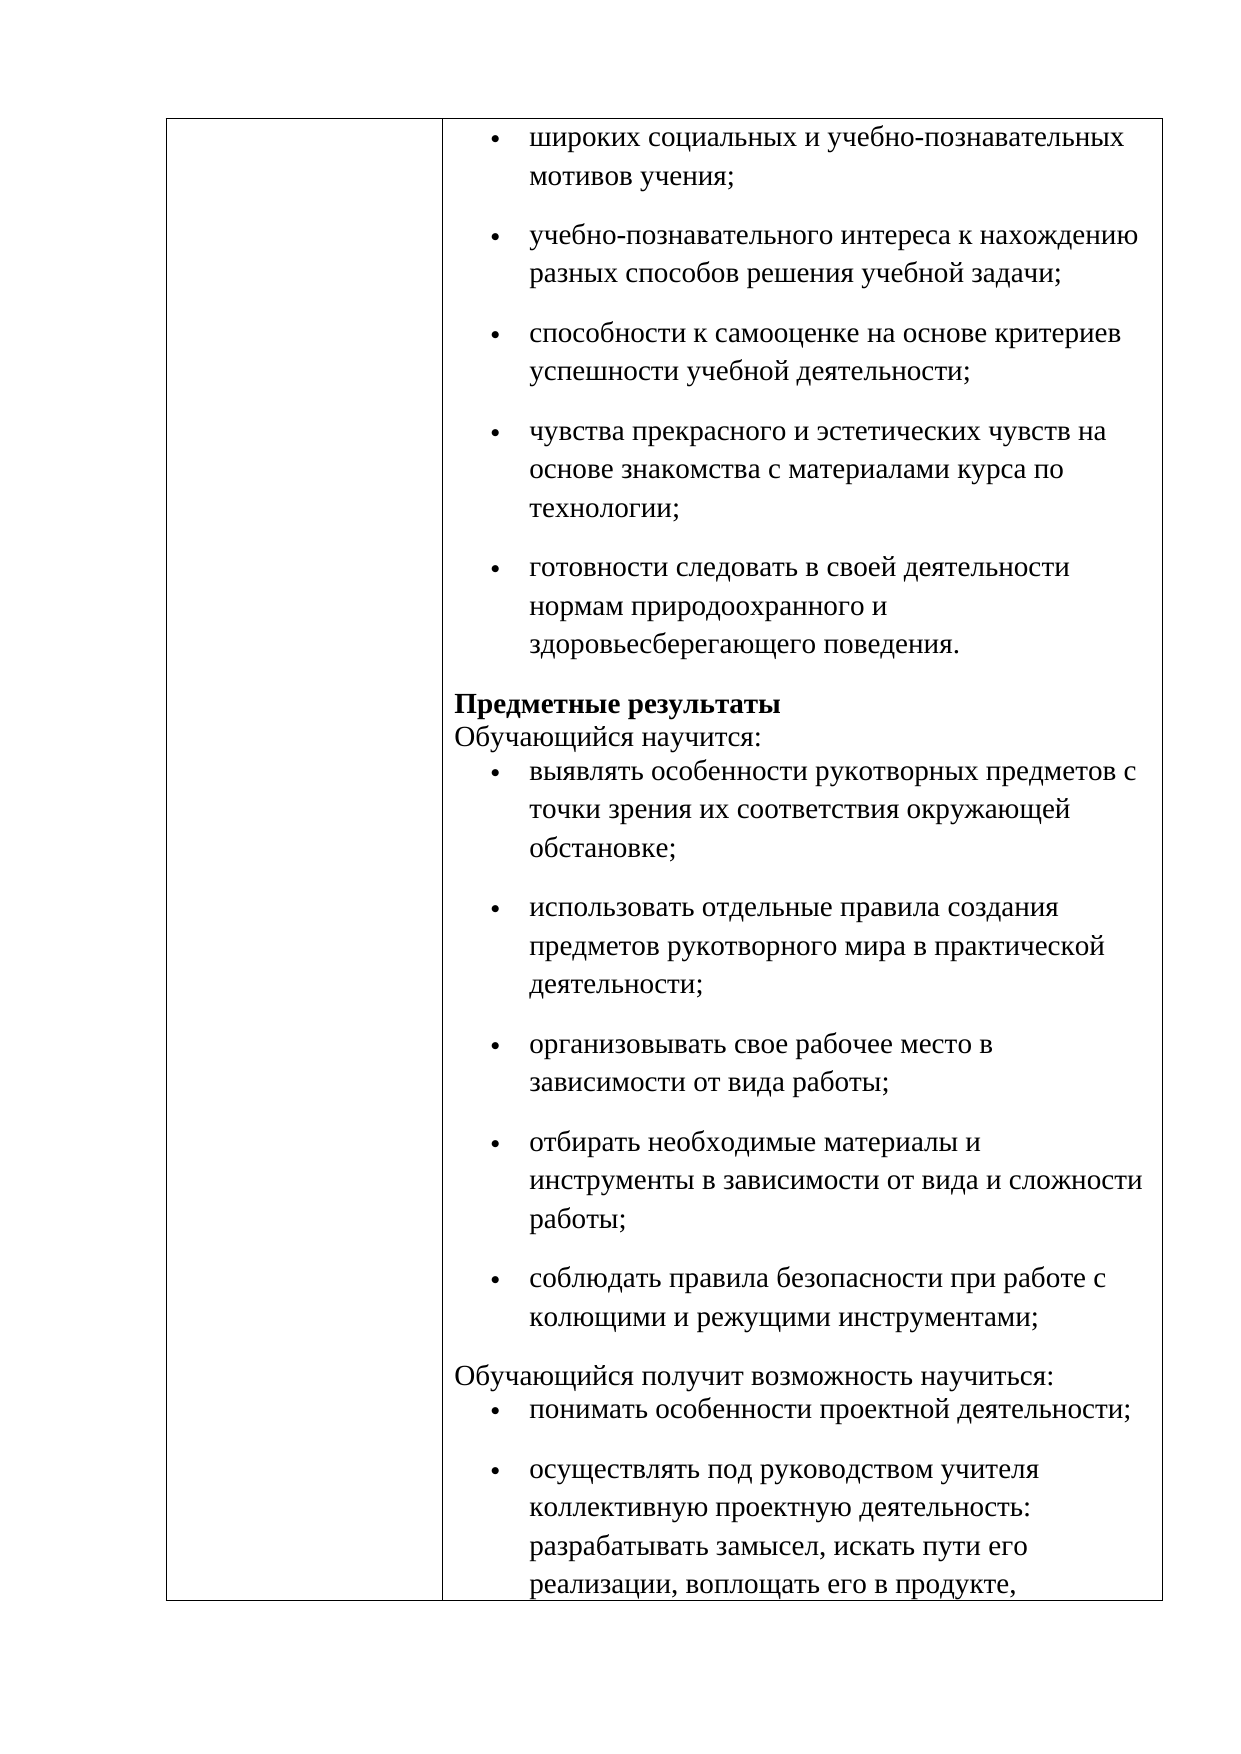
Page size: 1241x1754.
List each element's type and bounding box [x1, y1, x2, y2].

table_cell [443, 119, 1162, 1600]
table_cell [167, 119, 442, 1600]
